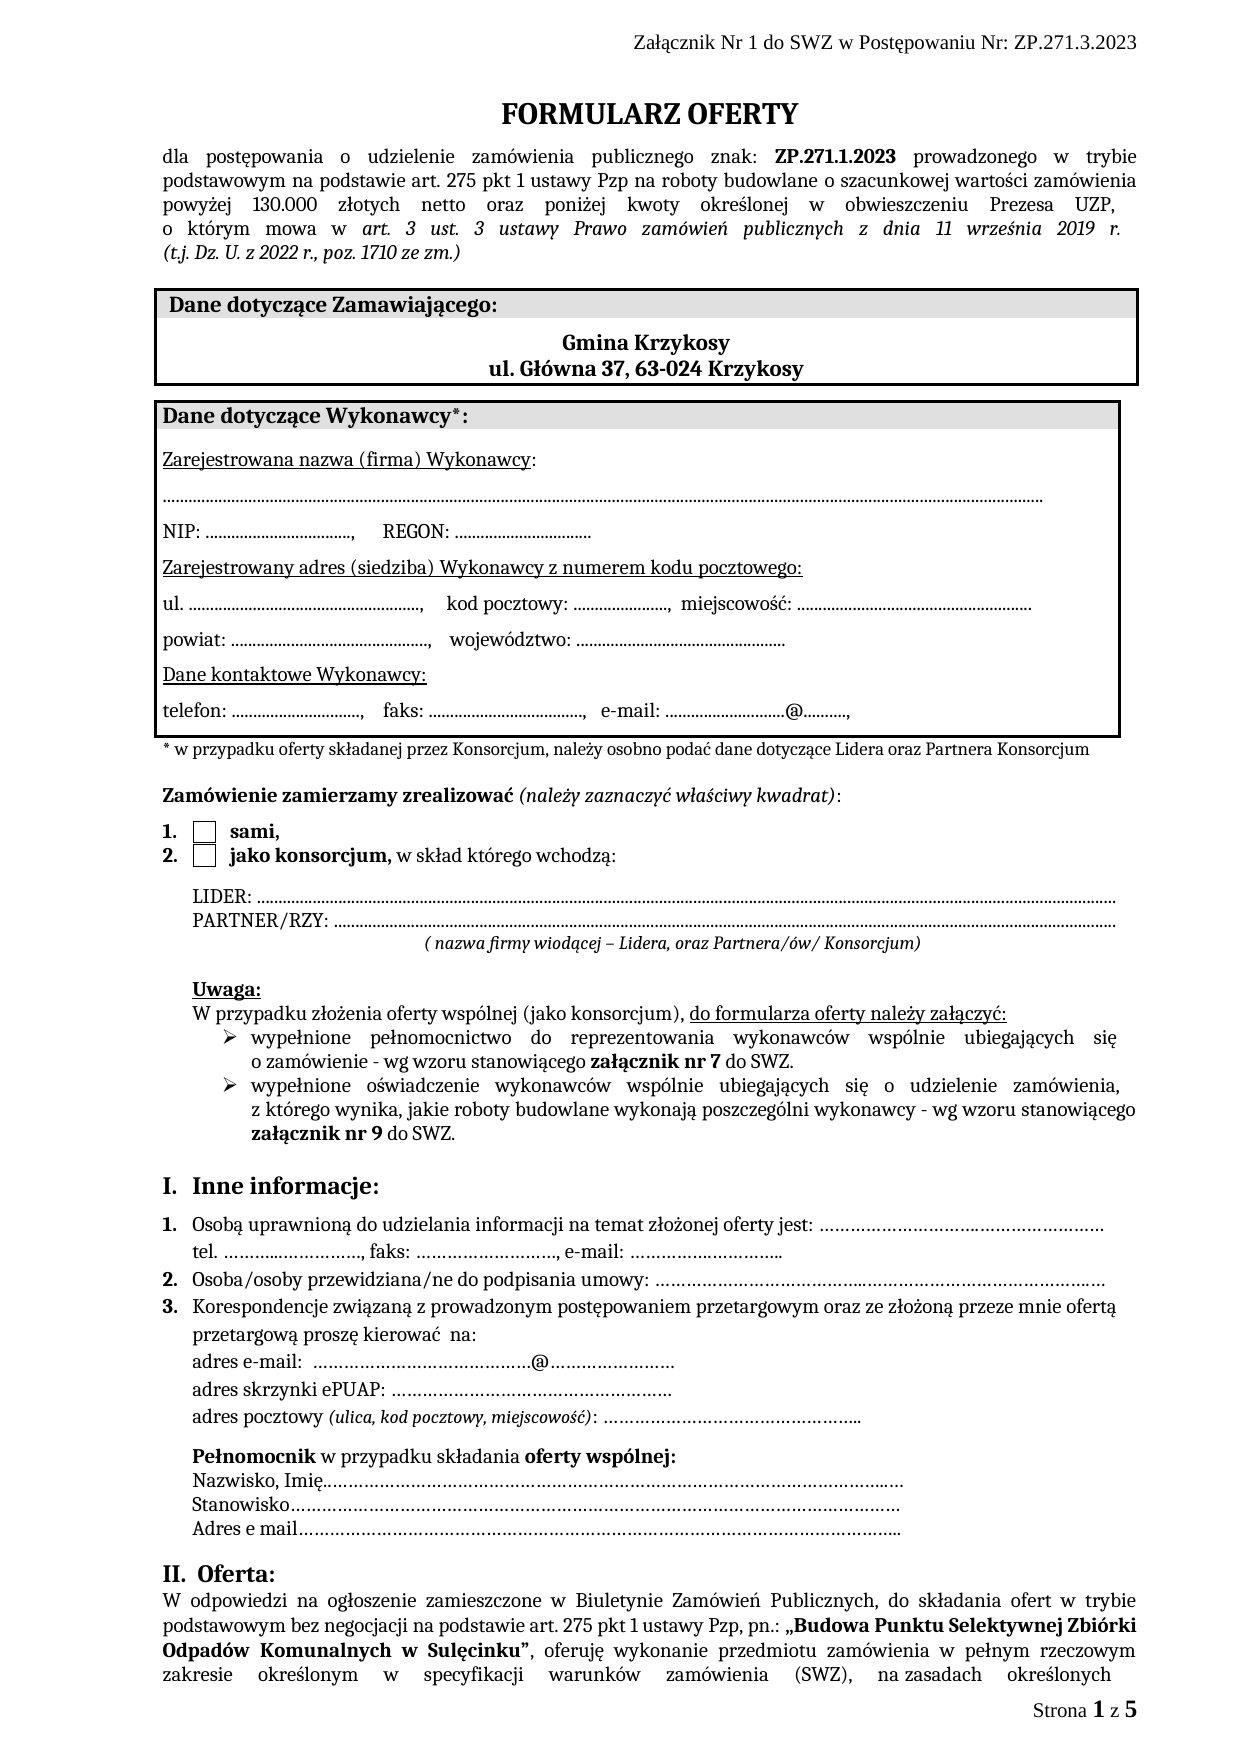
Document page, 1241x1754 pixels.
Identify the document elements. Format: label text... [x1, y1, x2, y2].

subtitle dla postępowania o udzielenie zamówienia publicznego znak: ZP.271.1.2023 prowadzonego w trybie podstawowym na podstawie art. 275 pkt 1 ustawy Pzp na roboty budowlane o szacunkowej wartości zamówienia powyżej 130.000 złotych netto oraz poniżej kwoty określonej w obwieszczeniu Prezesa UZP, o którym mowa w art. 3 ust. 3 ustawy Prawo zamówień publicznych z dnia 11 września 2019 r. (t.j. Dz. U. z 2022 r., poz. 1710 ze zm.) [162, 144, 1137, 264]
text adres e-mail: ……………………………………@…………………… [192, 1350, 1137, 1374]
list wypełnione oświadczenie wykonawców wspólnie ubiegających się o udzielenie zamówienia, z którego wynika, jakie roboty budowlane wykonają poszczególni wykonawcy - wg wzoru stanowiącego załącznik nr 9 do SWZ. [222, 1074, 1137, 1146]
text tel. ………...……………, faks: ………………………, e-mail: …………….………….. [192, 1240, 1137, 1264]
text ( nazwa firmy wiodącej – Lidera, oraz Partnera/ów/ Konsorcjum) [162, 932, 1137, 954]
text Zamówienie zamierzamy zrealizować (należy zaznaczyć właściwy kwadrat): [162, 784, 1137, 808]
text * w przypadku oferty składanej przez Konsorcjum, należy osobno podać dane dotyczące Lidera oraz Partnera Konsorcjum [162, 738, 1137, 760]
text Nazwisko, Imię..……………………………………………………………………………………………..… [192, 1468, 1137, 1492]
table_header Dane dotyczące Wykonawcy*: [157, 403, 1118, 429]
subtitle Inne informacje: [162, 1172, 1137, 1201]
text Uwaga: [192, 978, 1137, 1002]
list Osobą uprawnioną do udzielania informacji na temat złożonej oferty jest: ………………………….…………………… [162, 1213, 1137, 1237]
table_cell Zarejestrowana nazwa (firma) Wykonawcy: .............................................................................................................................................................................................................. NIP: .................................., REGON: ................................ Zarejestrowany adres (siedziba) Wykonawcy z numerem kodu pocztowego: ul. ......................................................, kod pocztowy: ......................, miejscowość: ....................................................... powiat: .............................................., województwo: ................................................. Dane kontaktowe Wykonawcy: telefon: .............................., faks: ...................................., e-mail: ............................@.........., [157, 430, 1118, 735]
list Korespondencje związaną z prowadzonym postępowaniem przetargowym oraz ze złożoną przeze mnie ofertą przetargową proszę kierować na: [162, 1295, 1137, 1347]
text adres pocztowy (ulica, kod pocztowy, miejscowość): ………………………………………….. [192, 1405, 1137, 1429]
subtitle II. Oferta: [162, 1559, 1137, 1588]
text Adres e mail…………………………………………………………………………………………………….. [192, 1516, 1137, 1540]
text W przypadku złożenia oferty wspólnej (jako konsorcjum), do formularza oferty należy załączyć: [192, 1002, 1137, 1026]
list jako konsorcjum, w skład którego wchodzą: [162, 843, 1137, 867]
text Pełnomocnik w przypadku składania oferty wspólnej: [192, 1444, 1137, 1468]
table_header Dane dotyczące Zamawiającego: [157, 291, 1136, 318]
text LIDER: ......................................................................................................................................................................................................... [192, 884, 1137, 908]
text PARTNER/RZY: ....................................................................................................................................................................................... [192, 908, 1137, 932]
list Osoba/osoby przewidziana/ne do podpisania umowy: …………………………………..…………………………………….… [162, 1268, 1137, 1292]
text adres skrzynki ePUAP: ……………………………………………… [192, 1378, 1137, 1402]
list sami, [162, 819, 1137, 843]
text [162, 1588, 1137, 1687]
table_cell Gmina Krzykosy ul. Główna 37, 63-024 Krzykosy [157, 318, 1136, 382]
list wypełnione pełnomocnictwo do reprezentowania wykonawców wspólnie ubiegających się o zamówienie - wg wzoru stanowiącego załącznik nr 7 do SWZ. [222, 1026, 1137, 1074]
subtitle FORMULARZ OFERTY [162, 97, 1137, 132]
text Stanowisko……………………………………………………………………………………………………… [192, 1492, 1137, 1516]
